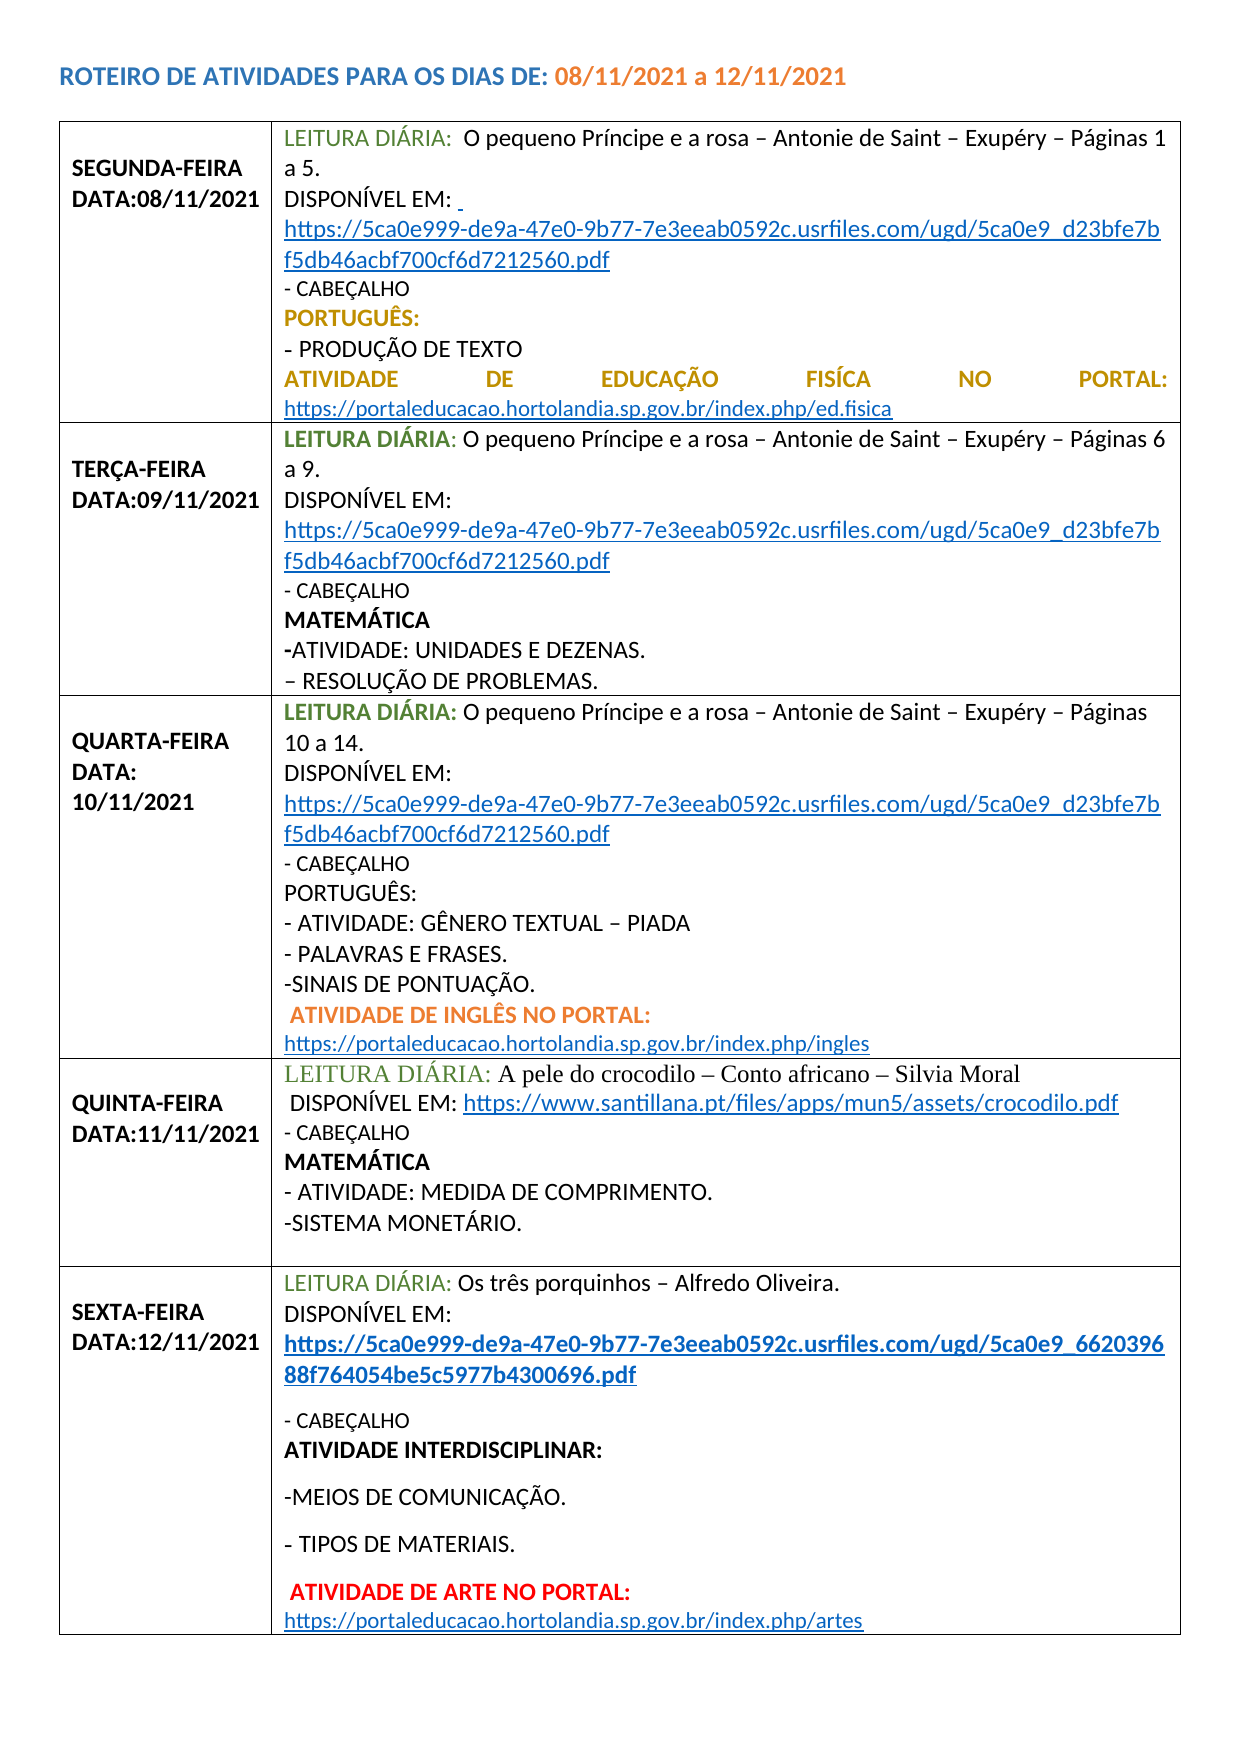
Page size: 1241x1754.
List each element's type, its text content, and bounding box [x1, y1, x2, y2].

table_cell LEITURA DIÁRIA: O pequeno Príncipe e a rosa – Antonie de Saint – Exupéry – Páginas 6 a 9. DISPONÍVEL EM: https://5ca0e999-de9a-47e0-9b77-7e3eeab0592c.usrfiles.com/ugd/5ca0e9_d23bfe7bf5db46acbf700cf6d7212560.pdf - CABEÇALHO MATEMÁTICA -ATIVIDADE: UNIDADES E DEZENAS. – RESOLUÇÃO DE PROBLEMAS. [272, 423, 1180, 695]
table_cell LEITURA DIÁRIA: O pequeno Príncipe e a rosa – Antonie de Saint – Exupéry – Páginas 10 a 14. DISPONÍVEL EM: https://5ca0e999-de9a-47e0-9b77-7e3eeab0592c.usrfiles.com/ugd/5ca0e9_d23bfe7bf5db46acbf700cf6d7212560.pdf - CABEÇALHO PORTUGUÊS: - ATIVIDADE: GÊNERO TEXTUAL – PIADA - PALAVRAS E FRASES. -SINAIS DE PONTUAÇÃO. ATIVIDADE DE INGLÊS NO PORTAL: https://portaleducacao.hortolandia.sp.gov.br/index.php/ingles [272, 696, 1180, 1058]
table_cell LEITURA DIÁRIA: A pele do crocodilo – Conto africano – Silvia Moral DISPONÍVEL EM: https://www.santillana.pt/files/apps/mun5/assets/crocodilo.pdf - CABEÇALHO MATEMÁTICA - ATIVIDADE: MEDIDA DE COMPRIMENTO. -SISTEMA MONETÁRIO. [272, 1059, 1180, 1266]
table_cell SEXTA-FEIRA DATA:12/11/2021 [60, 1267, 271, 1634]
table_cell QUINTA-FEIRA DATA:11/11/2021 [60, 1059, 271, 1266]
table_header SEGUNDA-FEIRA DATA:08/11/2021 [60, 122, 271, 422]
text ROTEIRO DE ATIVIDADES PARA OS DIAS DE: 08/11/2021 a 12/11/2021 [59, 59, 1181, 92]
table_cell TERÇA-FEIRA DATA:09/11/2021 [60, 423, 271, 695]
table_cell QUARTA-FEIRA DATA: 10/11/2021 [60, 696, 271, 1058]
table_header LEITURA DIÁRIA: O pequeno Príncipe e a rosa – Antonie de Saint – Exupéry – Páginas 1 a 5. DISPONÍVEL EM: https://5ca0e999-de9a-47e0-9b77-7e3eeab0592c.usrfiles.com/ugd/5ca0e9_d23bfe7bf5db46acbf700cf6d7212560.pdf - CABEÇALHO PORTUGUÊS: - PRODUÇÃO DE TEXTO ATIVIDADE DE EDUCAÇÃO FISÍCA NO PORTAL: https://portaleducacao.hortolandia.sp.gov.br/index.php/ed.fisica [272, 122, 1180, 422]
table_cell LEITURA DIÁRIA: Os três porquinhos – Alfredo Oliveira. DISPONÍVEL EM: https://5ca0e999-de9a-47e0-9b77-7e3eeab0592c.usrfiles.com/ugd/5ca0e9_662039688f764054be5c5977b4300696.pdf - CABEÇALHO ATIVIDADE INTERDISCIPLINAR: -MEIOS DE COMUNICAÇÃO. - TIPOS DE MATERIAIS. ATIVIDADE DE ARTE NO PORTAL: https://portaleducacao.hortolandia.sp.gov.br/index.php/artes [272, 1267, 1180, 1634]
